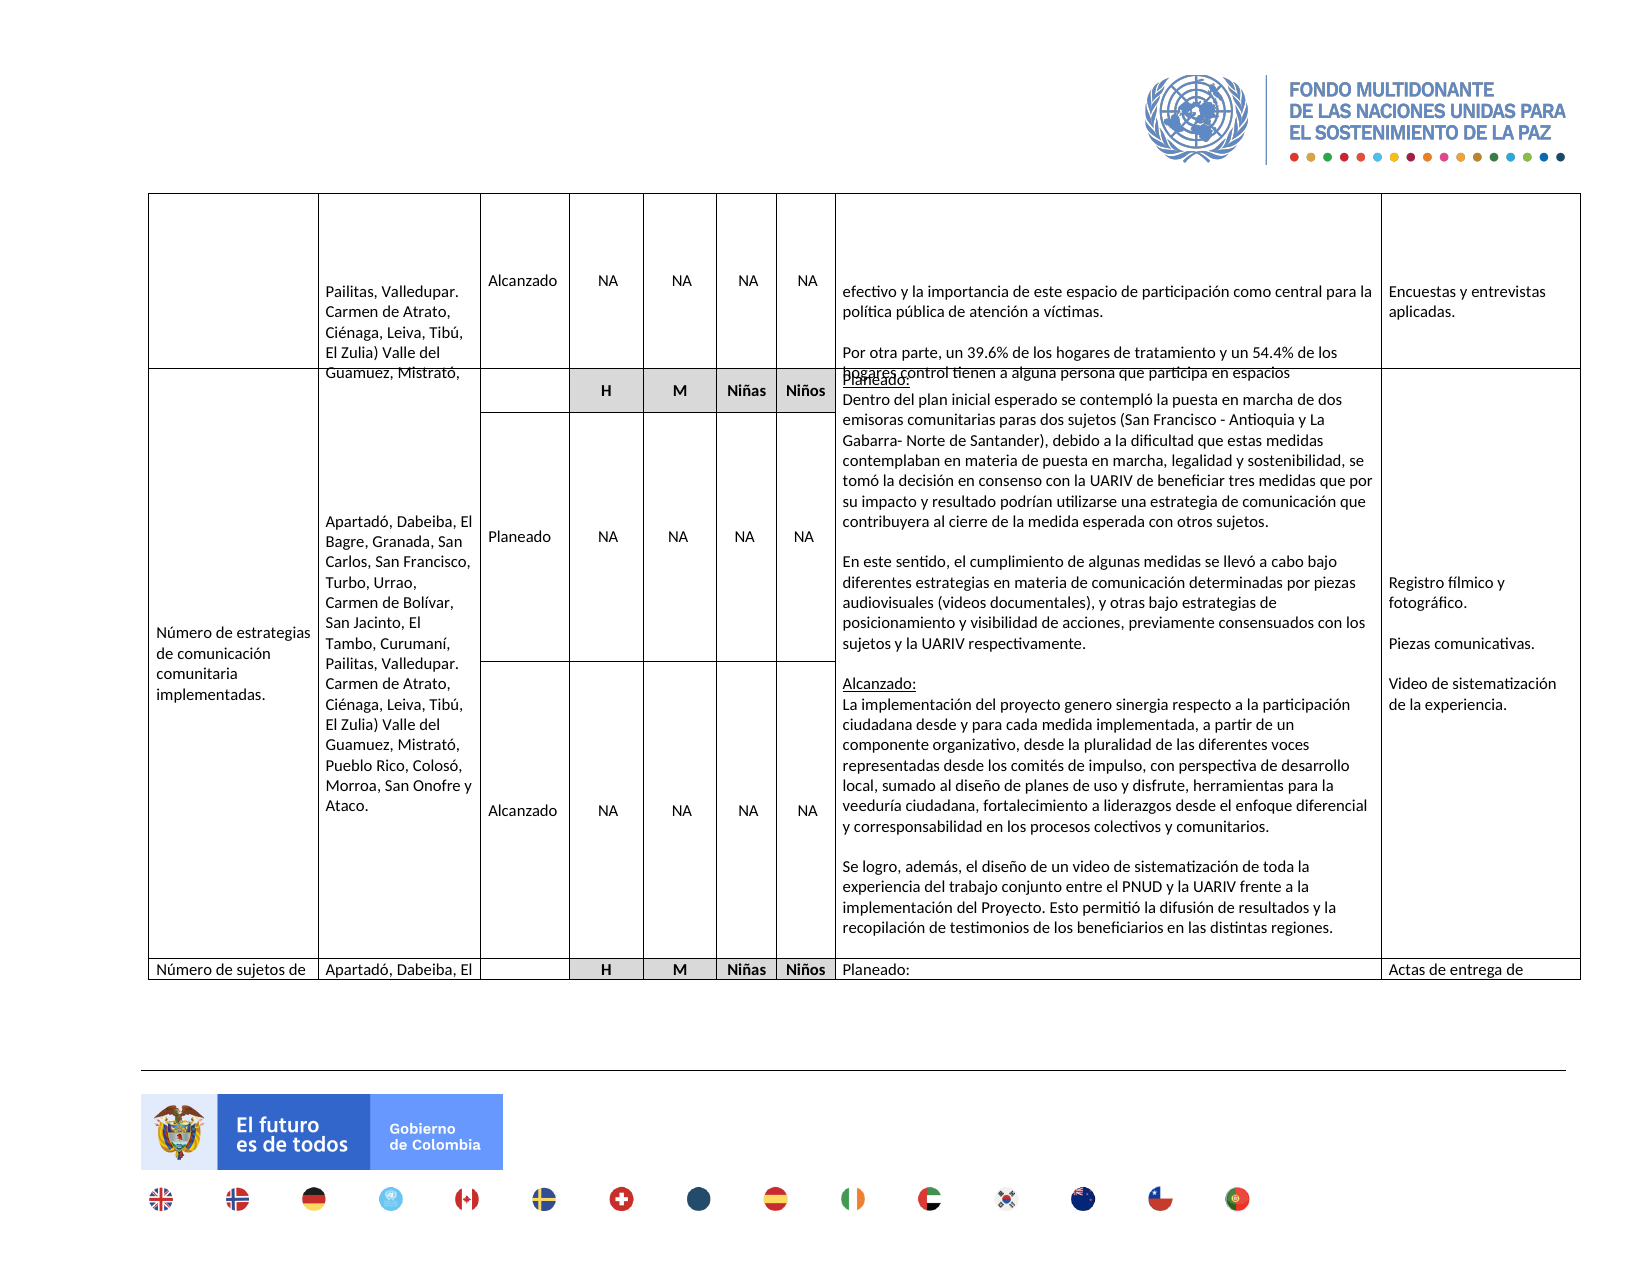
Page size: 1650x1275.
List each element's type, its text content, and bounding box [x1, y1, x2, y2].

table_cell Número de estrategias de comunicación comunitaria implementadas. [149, 369, 318, 958]
table_cell Niñas [717, 369, 776, 412]
table_cell NA [777, 662, 835, 958]
table_cell Alcanzado [481, 662, 569, 958]
table_cell [481, 369, 569, 412]
table_cell Niños [777, 959, 835, 979]
table_cell Planeado: Dentro del plan inicial esperado se contempló la puesta en marcha de dos emisoras comunitarias paras dos sujetos (San Francisco - Antioquia y La Gabarra- Norte de Santander), debido a la dificultad que estas medidas contemplaban en materia de puesta en marcha, legalidad y sostenibilidad, se tomó la decisión en consenso con la UARIV de beneficiar tres medidas que por su impacto y resultado podrían utilizarse una estrategia de comunicación que contribuyera al cierre de la medida esperada con otros sujetos. En este sentido, el cumplimiento de algunas medidas se llevó a cabo bajo diferentes estrategias en materia de comunicación determinadas por piezas audiovisuales (videos documentales), y otras bajo estrategias de posicionamiento y visibilidad de acciones, previamente consensuados con los sujetos y la UARIV respectivamente. Alcanzado: La implementación del proyecto genero sinergia respecto a la participación ciudadana desde y para cada medida implementada, a partir de un componente organizativo, desde la pluralidad de las diferentes voces representadas desde los comités de impulso, con perspectiva de desarrollo local, sumado al diseño de planes de uso y disfrute, herramientas para la veeduría ciudadana, fortalecimiento a liderazgos desde el enfoque diferencial y corresponsabilidad en los procesos colectivos y comunitarios. Se logro, además, el diseño de un video de sistematización de toda la experiencia del trabajo conjunto entre el PNUD y la UARIV frente a la implementación del Proyecto. Esto permitió la difusión de resultados y la recopilación de testimonios de los beneficiarios en las distintas regiones. [836, 369, 1381, 958]
table_cell Alcanzado [481, 194, 569, 368]
table_cell Registro fílmico y fotográfico. Piezas comunicativas. Video de sistematización de la experiencia. [1382, 369, 1580, 958]
table_cell NA [777, 413, 835, 661]
table_cell Niños [777, 369, 835, 412]
table_cell NA [644, 662, 716, 958]
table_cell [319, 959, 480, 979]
table_cell H [570, 959, 643, 979]
table_cell NA [570, 662, 643, 958]
picture [141, 1094, 1255, 1232]
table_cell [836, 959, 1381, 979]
table_cell NA [644, 413, 716, 661]
table_cell NA [717, 662, 776, 958]
table_cell NA [644, 194, 716, 368]
table_cell NA [570, 413, 643, 661]
table_cell H [570, 369, 643, 412]
table_cell M [644, 959, 716, 979]
table_cell NA [717, 413, 776, 661]
picture [1145, 75, 1566, 165]
table_cell Niñas [717, 959, 776, 979]
table_cell NA [717, 194, 776, 368]
table_cell [481, 959, 569, 979]
table_cell NA [777, 194, 835, 368]
table_cell M [644, 369, 716, 412]
table_cell NA [570, 194, 643, 368]
table_cell Planeado [481, 413, 569, 661]
